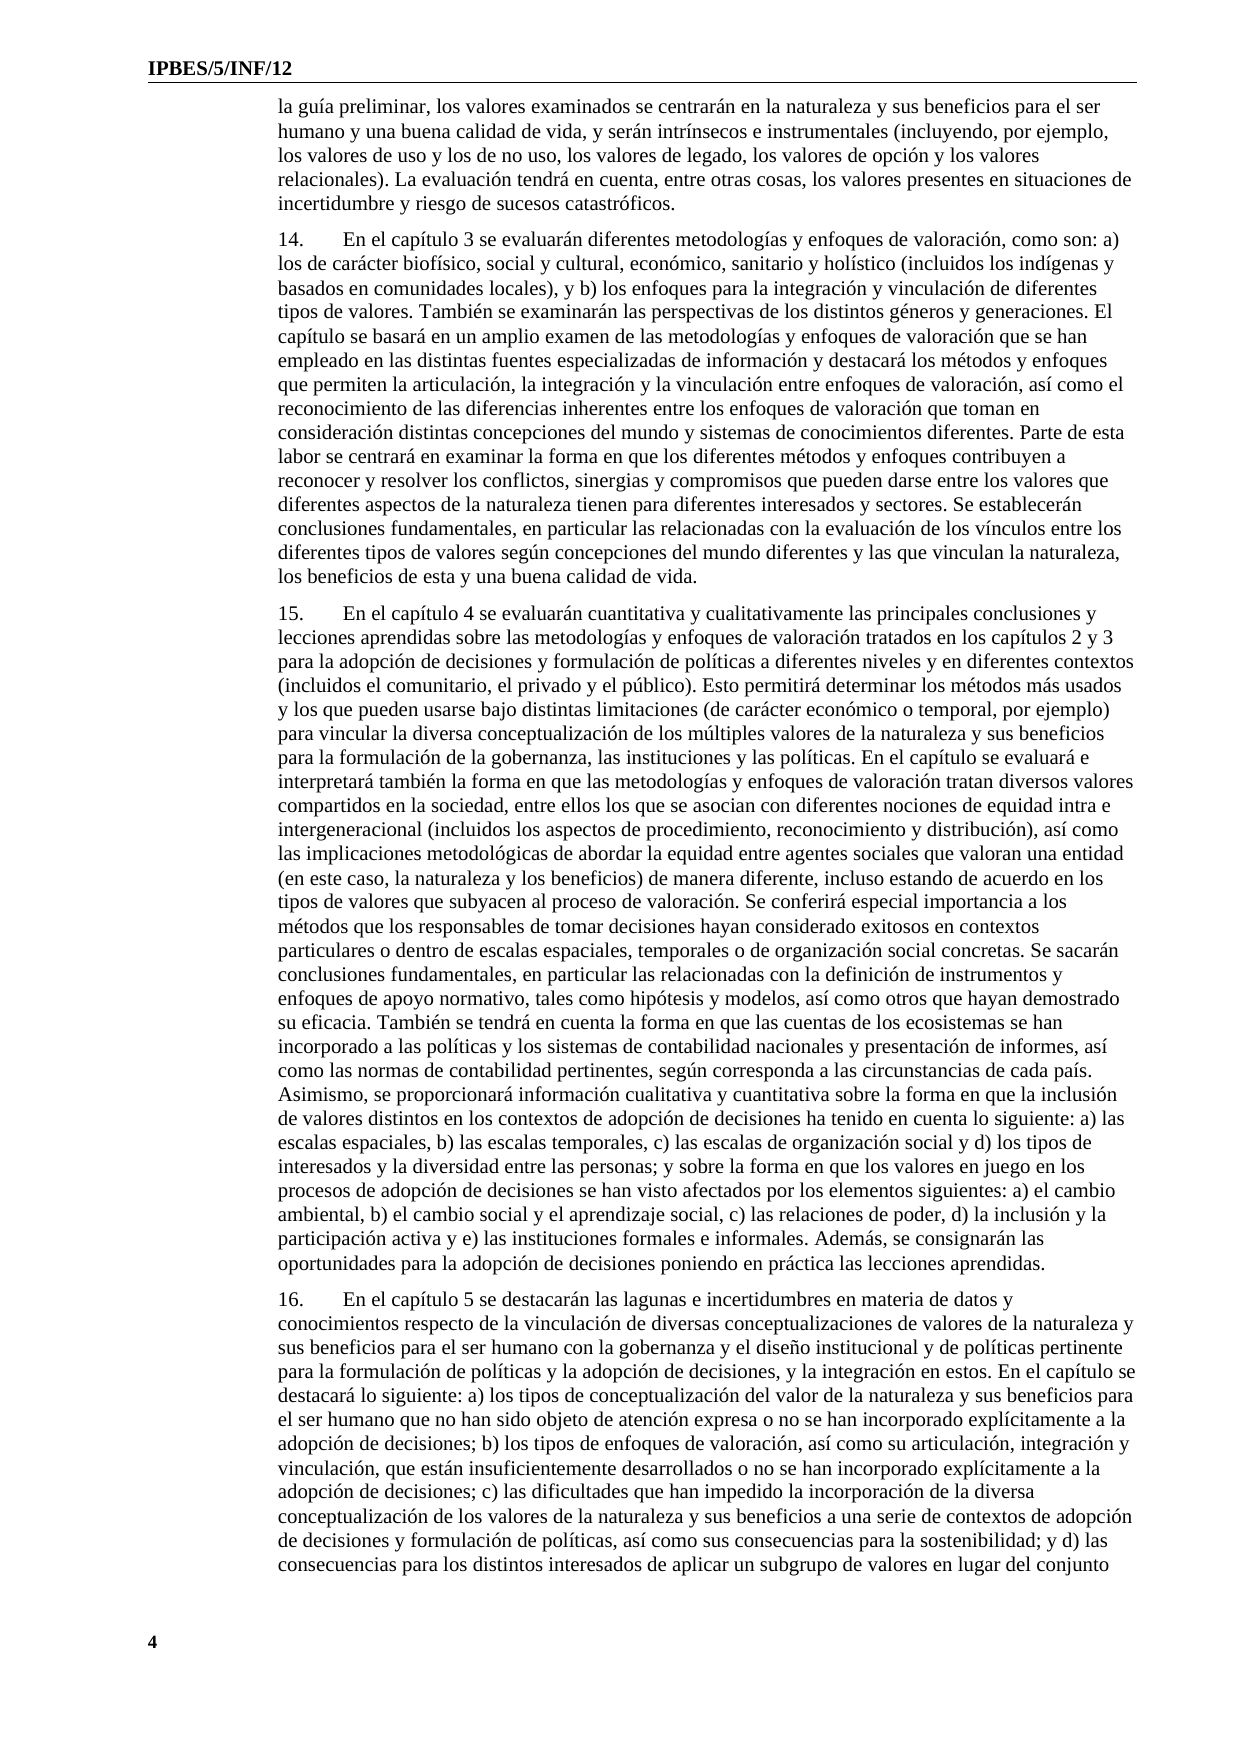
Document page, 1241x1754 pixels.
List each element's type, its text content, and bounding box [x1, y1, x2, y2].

list En el capítulo 4 se evaluarán cuantitativa y cualitativamente las principales conclusiones y lecciones aprendidas sobre las metodologías y enfoques de valoración tratados en los capítulos 2 y 3 para la adopción de decisiones y formulación de políticas a diferentes niveles y en diferentes contextos (incluidos el comunitario, el privado y el público). Esto permitirá determinar los métodos más usados y los que pueden usarse bajo distintas limitaciones (de carácter económico o temporal, por ejemplo) para vincular la diversa conceptualización de los múltiples valores de la naturaleza y sus beneficios para la formulación de la gobernanza, las instituciones y las políticas. En el capítulo se evaluará e interpretará también la forma en que las metodologías y enfoques de valoración tratan diversos valores compartidos en la sociedad, entre ellos los que se asocian con diferentes nociones de equidad intra e intergeneracional (incluidos los aspectos de procedimiento, reconocimiento y distribución), así como las implicaciones metodológicas de abordar la equidad entre agentes sociales que valoran una entidad (en este caso, la naturaleza y los beneficios) de manera diferente, incluso estando de acuerdo en los tipos de valores que subyacen al proceso de valoración. Se conferirá especial importancia a los métodos que los responsables de tomar decisiones hayan considerado exitosos en contextos particulares o dentro de escalas espaciales, temporales o de organización social concretas. Se sacarán conclusiones fundamentales, en particular las relacionadas con la definición de instrumentos y enfoques de apoyo normativo, tales como hipótesis y modelos, así como otros que hayan demostrado su eficacia. También se tendrá en cuenta la forma en que las cuentas de los ecosistemas se han incorporado a las políticas y los sistemas de contabilidad nacionales y presentación de informes, así como las normas de contabilidad pertinentes, según corresponda a las circunstancias de cada país. Asimismo, se proporcionará información cualitativa y cuantitativa sobre la forma en que la inclusión de valores distintos en los contextos de adopción de decisiones ha tenido en cuenta lo siguiente: a) las escalas espaciales, b) las escalas temporales, c) las escalas de organización social y d) los tipos de interesados y la diversidad entre las personas; y sobre la forma en que los valores en juego en los procesos de adopción de decisiones se han visto afectados por los elementos siguientes: a) el cambio ambiental, b) el cambio social y el aprendizaje social, c) las relaciones de poder, d) la inclusión y la participación activa y e) las instituciones formales e informales. Además, se consignarán las oportunidades para la adopción de decisiones poniendo en práctica las lecciones aprendidas. [278, 601, 1137, 1274]
list En el capítulo 3 se evaluarán diferentes metodologías y enfoques de valoración, como son: a) los de carácter biofísico, social y cultural, económico, sanitario y holístico (incluidos los indígenas y basados en comunidades locales), y b) los enfoques para la integración y vinculación de diferentes tipos de valores. También se examinarán las perspectivas de los distintos géneros y generaciones. El capítulo se basará en un amplio examen de las metodologías y enfoques de valoración que se han empleado en las distintas fuentes especializadas de información y destacará los métodos y enfoques que permiten la articulación, la integración y la vinculación entre enfoques de valoración, así como el reconocimiento de las diferencias inherentes entre los enfoques de valoración que toman en consideración distintas concepciones del mundo y sistemas de conocimientos diferentes. Parte de esta labor se centrará en examinar la forma en que los diferentes métodos y enfoques contribuyen a reconocer y resolver los conflictos, sinergias y compromisos que pueden darse entre los valores que diferentes aspectos de la naturaleza tienen para diferentes interesados y sectores. Se establecerán conclusiones fundamentales, en particular las relacionadas con la evaluación de los vínculos entre los diferentes tipos de valores según concepciones del mundo diferentes y las que vinculan la naturaleza, los beneficios de esta y una buena calidad de vida. [278, 227, 1137, 588]
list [278, 94, 1137, 215]
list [278, 1287, 1137, 1576]
